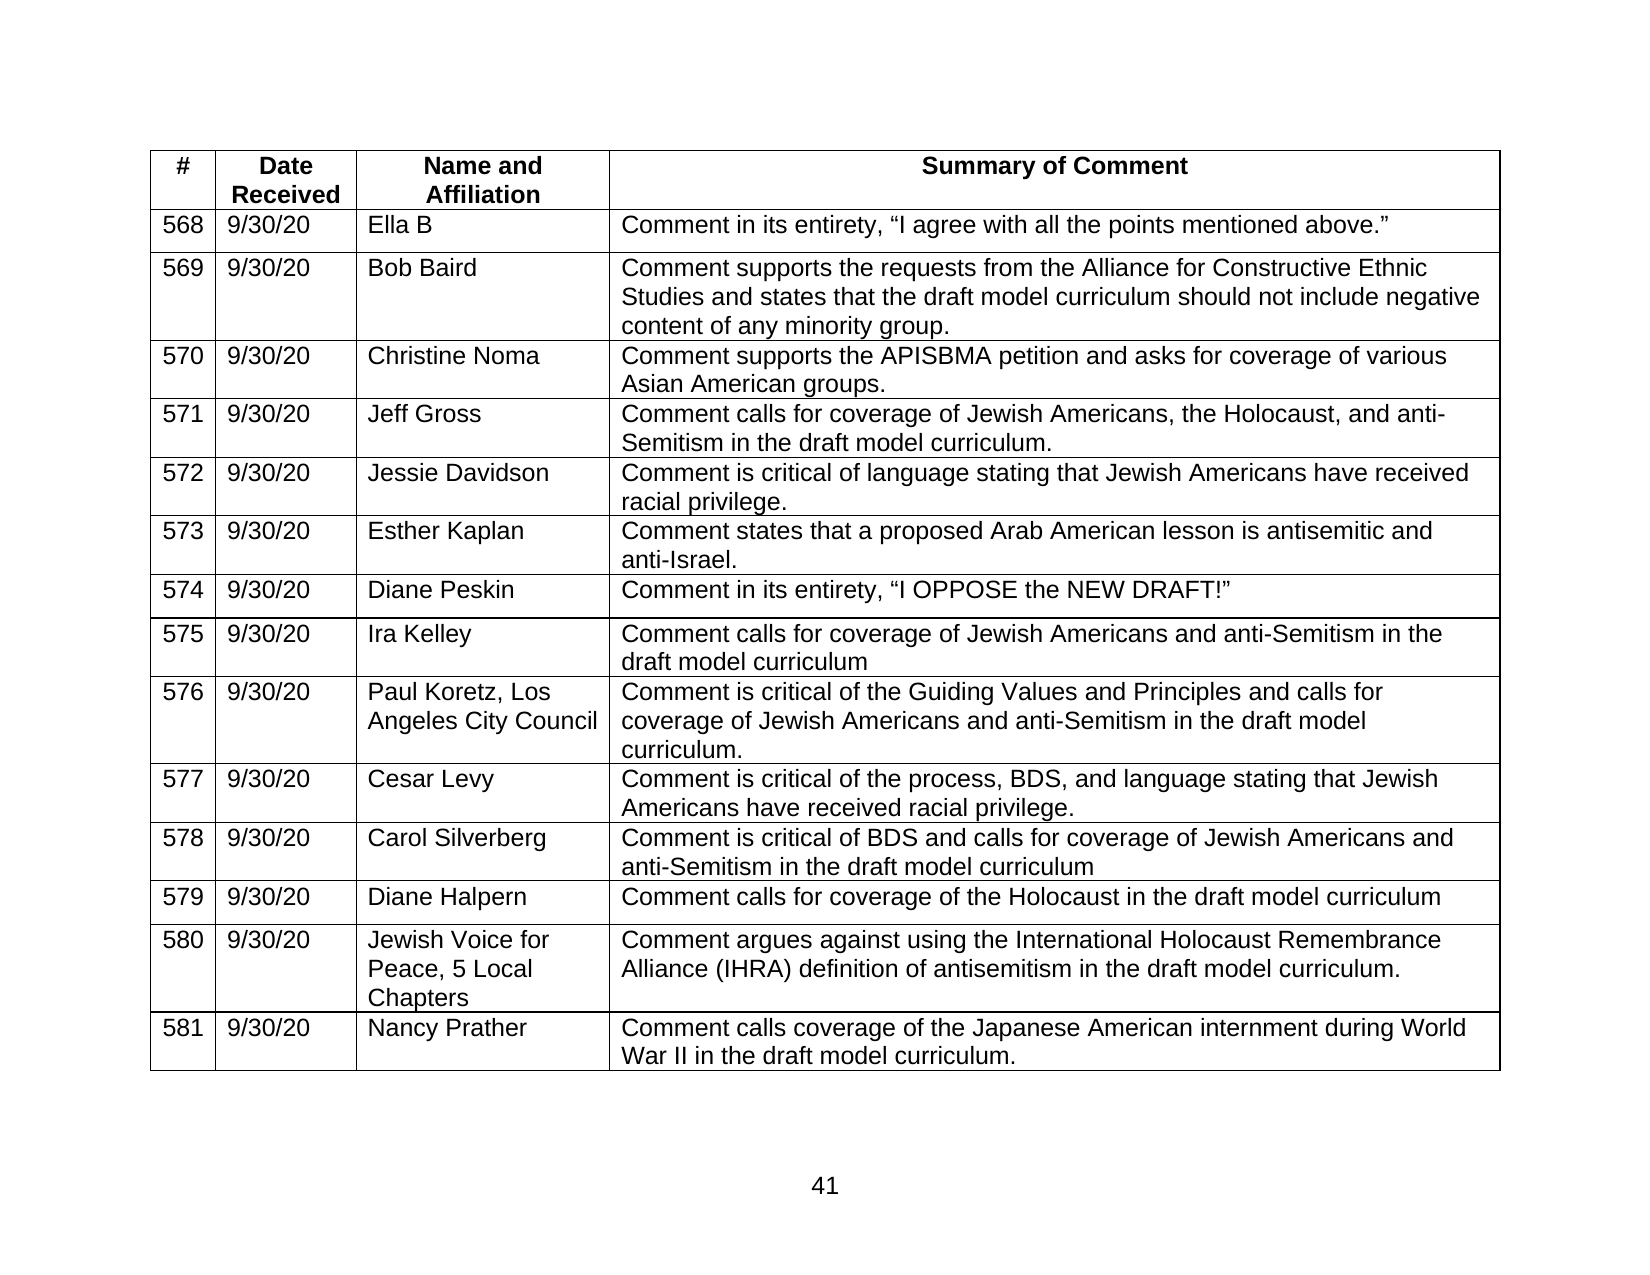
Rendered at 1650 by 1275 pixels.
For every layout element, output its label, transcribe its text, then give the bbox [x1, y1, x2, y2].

table_header Name and Affiliation [357, 151, 609, 208]
table_cell Jewish Voice for Peace, 5 Local Chapters [357, 925, 609, 1011]
table_cell 578 [151, 823, 215, 880]
table_cell 570 [151, 341, 215, 398]
table_cell 572 [151, 458, 215, 515]
table_cell Comment calls coverage of the Japanese American internment during World War II in the draft model curriculum. [610, 1013, 1499, 1070]
table_cell Comment calls for coverage of Jewish Americans, the Holocaust, and anti-Semitism in the draft model curriculum. [610, 399, 1499, 457]
table_cell Christine Noma [357, 341, 609, 398]
table_cell 9/30/20 [216, 458, 356, 515]
table_cell Cesar Levy [357, 764, 609, 822]
table_cell 571 [151, 399, 215, 457]
table_cell Carol Silverberg [357, 823, 609, 880]
table_cell 9/30/20 [216, 764, 356, 822]
table_cell 579 [151, 881, 215, 924]
table_cell 577 [151, 764, 215, 822]
table_cell 569 [151, 253, 215, 339]
table_cell Comment is critical of the process, BDS, and language stating that Jewish Americans have received racial privilege. [610, 764, 1499, 822]
table_cell Diane Halpern [357, 881, 609, 924]
table_cell 576 [151, 677, 215, 763]
table_cell 9/30/20 [216, 619, 356, 676]
table_cell Comment is critical of BDS and calls for coverage of Jewish Americans and anti-Semitism in the draft model curriculum [610, 823, 1499, 880]
table_cell Comment is critical of the Guiding Values and Principles and calls for coverage of Jewish Americans and anti-Semitism in the draft model curriculum. [610, 677, 1499, 763]
table_cell Diane Peskin [357, 575, 609, 617]
table_cell 9/30/20 [216, 1013, 356, 1070]
table_cell Paul Koretz, Los Angeles City Council [357, 677, 609, 763]
table_cell 9/30/20 [216, 881, 356, 924]
table_cell 9/30/20 [216, 399, 356, 457]
table_cell 9/30/20 [216, 210, 356, 252]
table_cell 9/30/20 [216, 677, 356, 763]
table_cell Comment calls for coverage of Jewish Americans and anti-Semitism in the draft model curriculum [610, 619, 1499, 676]
table_cell Comment in its entirety, “I OPPOSE the NEW DRAFT!” [610, 575, 1499, 617]
table_cell Bob Baird [357, 253, 609, 339]
table_cell Comment supports the APISBMA petition and asks for coverage of various Asian American groups. [610, 341, 1499, 398]
table_cell 9/30/20 [216, 823, 356, 880]
table_cell Jeff Gross [357, 399, 609, 457]
table_cell Ira Kelley [357, 619, 609, 676]
table_cell Nancy Prather [357, 1013, 609, 1070]
table_cell 9/30/20 [216, 516, 356, 574]
table_cell 9/30/20 [216, 925, 356, 1011]
table_cell 575 [151, 619, 215, 676]
table_cell 9/30/20 [216, 575, 356, 617]
table_cell 574 [151, 575, 215, 617]
table_cell 9/30/20 [216, 253, 356, 339]
table_cell Comment supports the requests from the Alliance for Constructive Ethnic Studies and states that the draft model curriculum should not include negative content of any minority group. [610, 253, 1499, 339]
table_cell 581 [151, 1013, 215, 1070]
table_cell Comment argues against using the International Holocaust Remembrance Alliance (IHRA) definition of antisemitism in the draft model curriculum. [610, 925, 1499, 1011]
table_header Summary of Comment [610, 151, 1499, 208]
table_cell 580 [151, 925, 215, 1011]
table_cell Ella B [357, 210, 609, 252]
table_header # [151, 151, 215, 208]
table_cell Esther Kaplan [357, 516, 609, 574]
table_cell 9/30/20 [216, 341, 356, 398]
table_cell Comment is critical of language stating that Jewish Americans have received racial privilege. [610, 458, 1499, 515]
table_cell Comment calls for coverage of the Holocaust in the draft model curriculum [610, 881, 1499, 924]
table_cell Comment states that a proposed Arab American lesson is antisemitic and anti-Israel. [610, 516, 1499, 574]
table_cell 573 [151, 516, 215, 574]
table_cell Jessie Davidson [357, 458, 609, 515]
table_header Date Received [216, 151, 356, 208]
table_cell Comment in its entirety, “I agree with all the points mentioned above.” [610, 210, 1499, 252]
table_cell 568 [151, 210, 215, 252]
